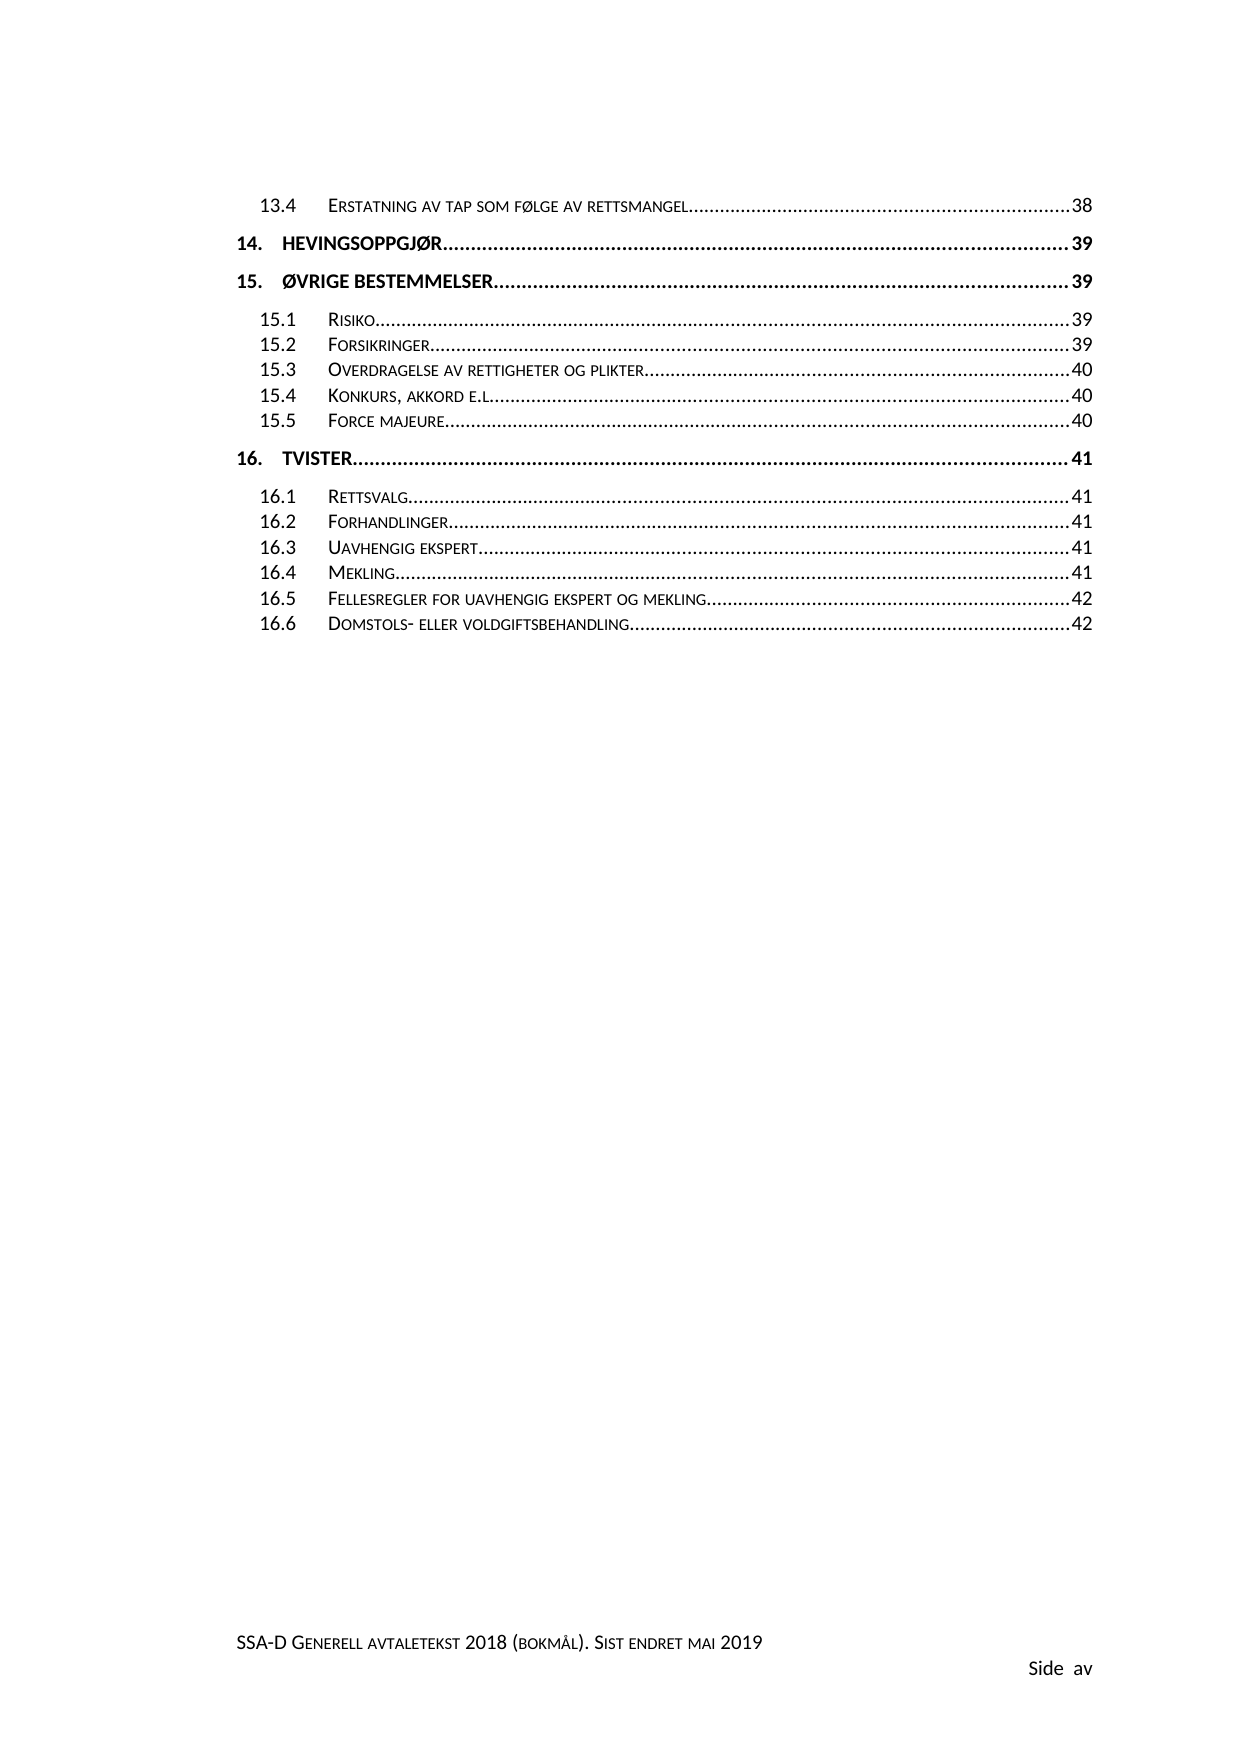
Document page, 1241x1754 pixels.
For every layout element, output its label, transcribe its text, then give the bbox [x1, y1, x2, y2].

text 16.1 Rettsvalg 41 [259, 483, 1092, 509]
text 15.1 Risiko 39 [259, 306, 1092, 331]
text 15.3 Overdragelse av rettigheter og plikter 40 [259, 357, 1092, 382]
text 16.3 Uavhengig ekspert 41 [259, 534, 1092, 559]
text 16. Tvister 41 [236, 445, 1092, 471]
text 16.4 Mekling 41 [259, 559, 1092, 585]
text 15.4 Konkurs, akkord e.l. 40 [259, 382, 1092, 407]
text 16.5 Fellesregler for uavhengig ekspert og mekling 42 [259, 585, 1092, 610]
text 13.4 Erstatning av tap som følge av rettsmangel 38 [259, 192, 1092, 217]
text 15.2 Forsikringer 39 [259, 331, 1092, 357]
text 16.6 Domstols- eller voldgiftsbehandling 42 [259, 610, 1092, 636]
text 14. Hevingsoppgjør 39 [236, 230, 1092, 255]
text 15. Øvrige bestemmelser 39 [236, 268, 1092, 293]
text 16.2 Forhandlinger 41 [259, 509, 1092, 534]
text 15.5 Force majeure 40 [259, 407, 1092, 433]
